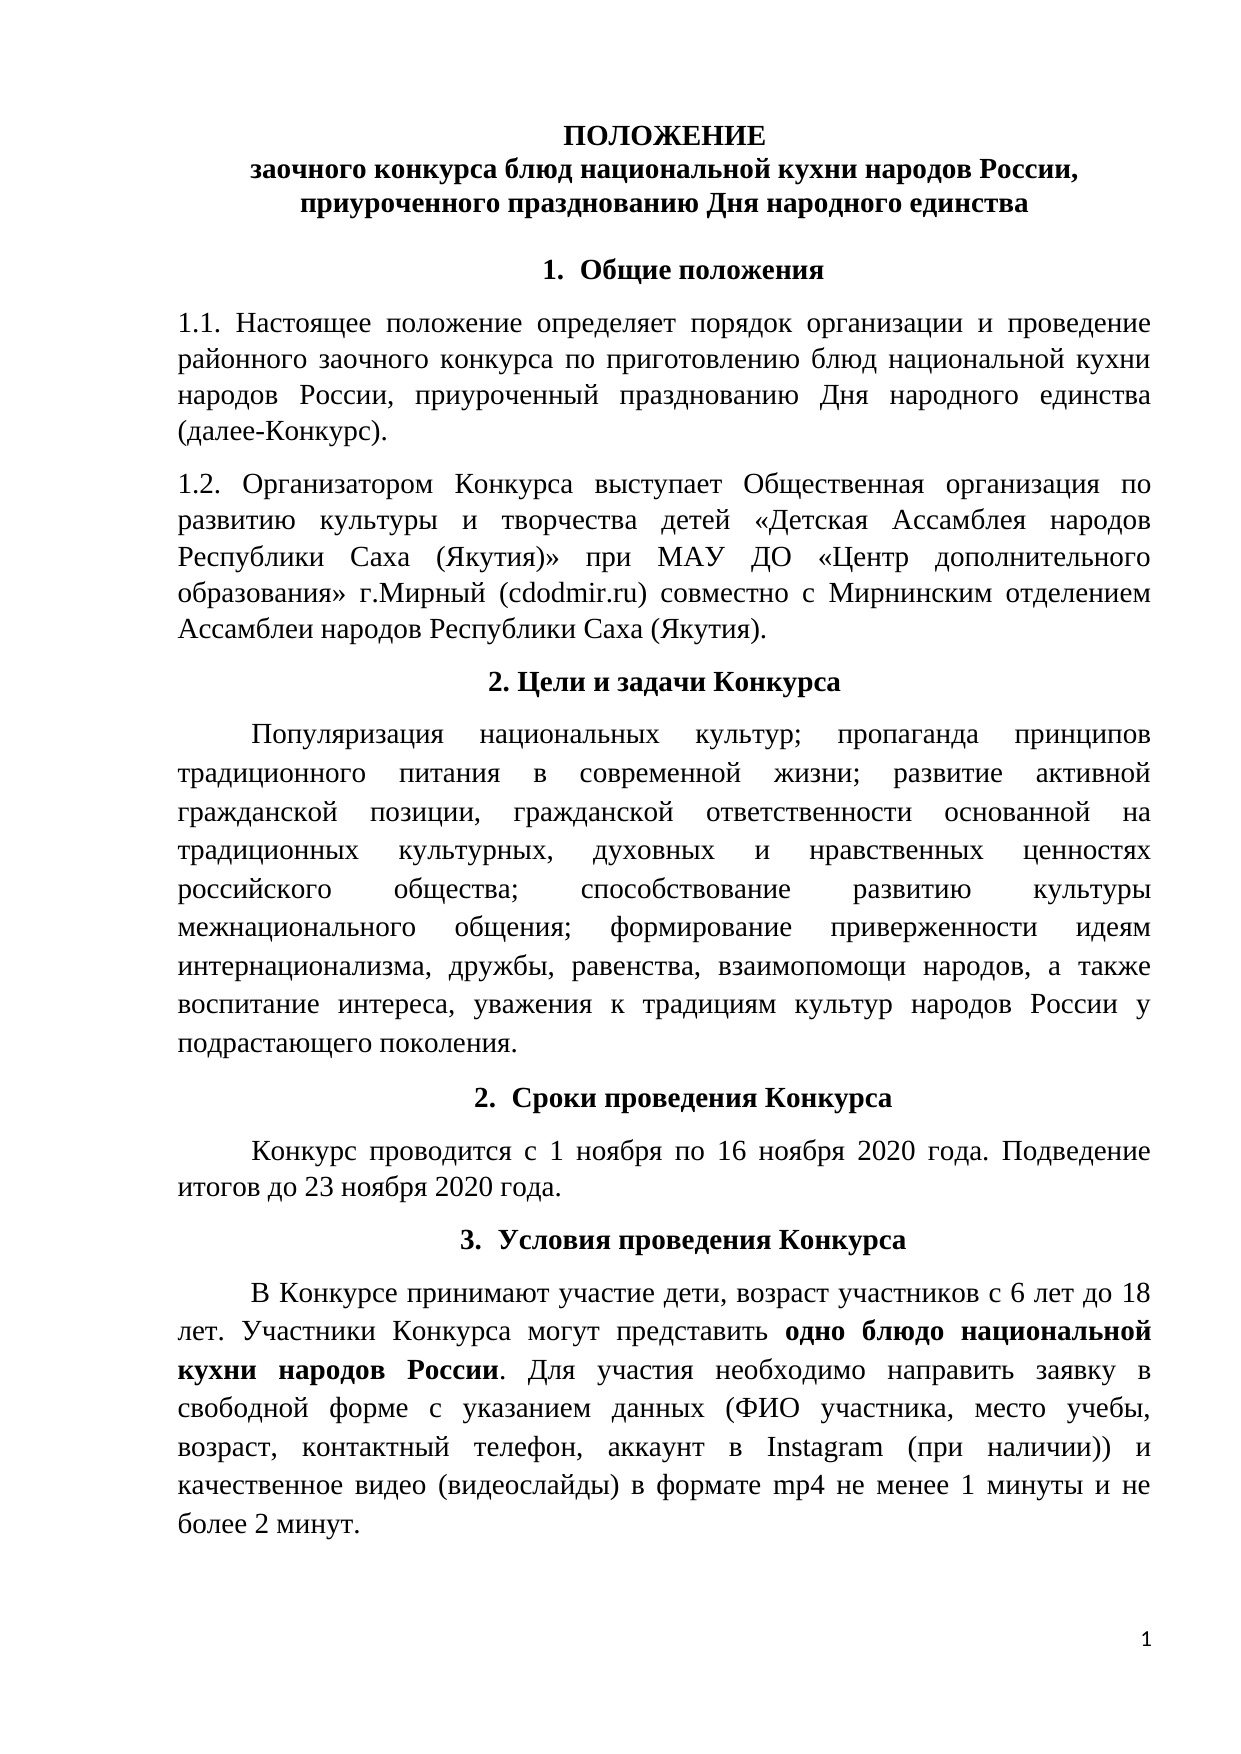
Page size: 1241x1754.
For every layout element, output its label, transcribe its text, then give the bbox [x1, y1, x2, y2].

text 1.1. Настоящее положение определяет порядок организации и проведение районного заочного конкурса по приготовлению блюд национальной кухни народов России, приуроченный празднованию Дня народного единства (далее-Конкурс). [177, 305, 1152, 447]
text 2. Цели и задачи Конкурса [177, 664, 1152, 697]
text ПОЛОЖЕНИЕ [177, 118, 1152, 152]
text В Конкурсе принимают участие дети, возраст участников с 6 лет до 18 лет. Участники Конкурса могут представить одно блюдо национальной кухни народов России. Для участия необходимо направить заявку в свободной форме с указанием данных (ФИО участника, место учебы, возраст, контактный телефон, аккаунт в Instagram (при наличии)) и качественное видео (видеослайды) в формате mp4 не менее 1 минуты и не более 2 минут. [177, 1275, 1152, 1539]
list Общие положения [215, 252, 1152, 286]
text 1.2. Организатором Конкурса выступает Общественная организация по развитию культуры и творчества детей «Детская Ассамблея народов Республики Саха (Якутия)» при МАУ ДО «Центр дополнительного образования» г.Мирный (cdodmir.ru) совместно с Мирнинским отделением Ассамблеи народов Республики Саха (Якутия). [177, 466, 1152, 644]
text заочного конкурса блюд национальной кухни народов России, приуроченного празднованию Дня народного единства [177, 152, 1152, 219]
text Конкурс проводится с 1 ноября по 16 ноября 2020 года. Подведение итогов до 23 ноября 2020 года. [177, 1133, 1152, 1203]
list Условия проведения Конкурса [215, 1222, 1152, 1255]
text Популяризация национальных культур; пропаганда принципов традиционного питания в современной жизни; развитие активной гражданской позиции, гражданской ответственности основанной на традиционных культурных, духовных и нравственных ценностях российского общества; способствование развитию культуры межнационального общения; формирование приверженности идеям интернационализма, дружбы, равенства, взаимопомощи народов, а также воспитание интереса, уважения к традициям культур народов России у подрастающего поколения. [177, 717, 1152, 1058]
list Сроки проведения Конкурса [215, 1080, 1152, 1114]
